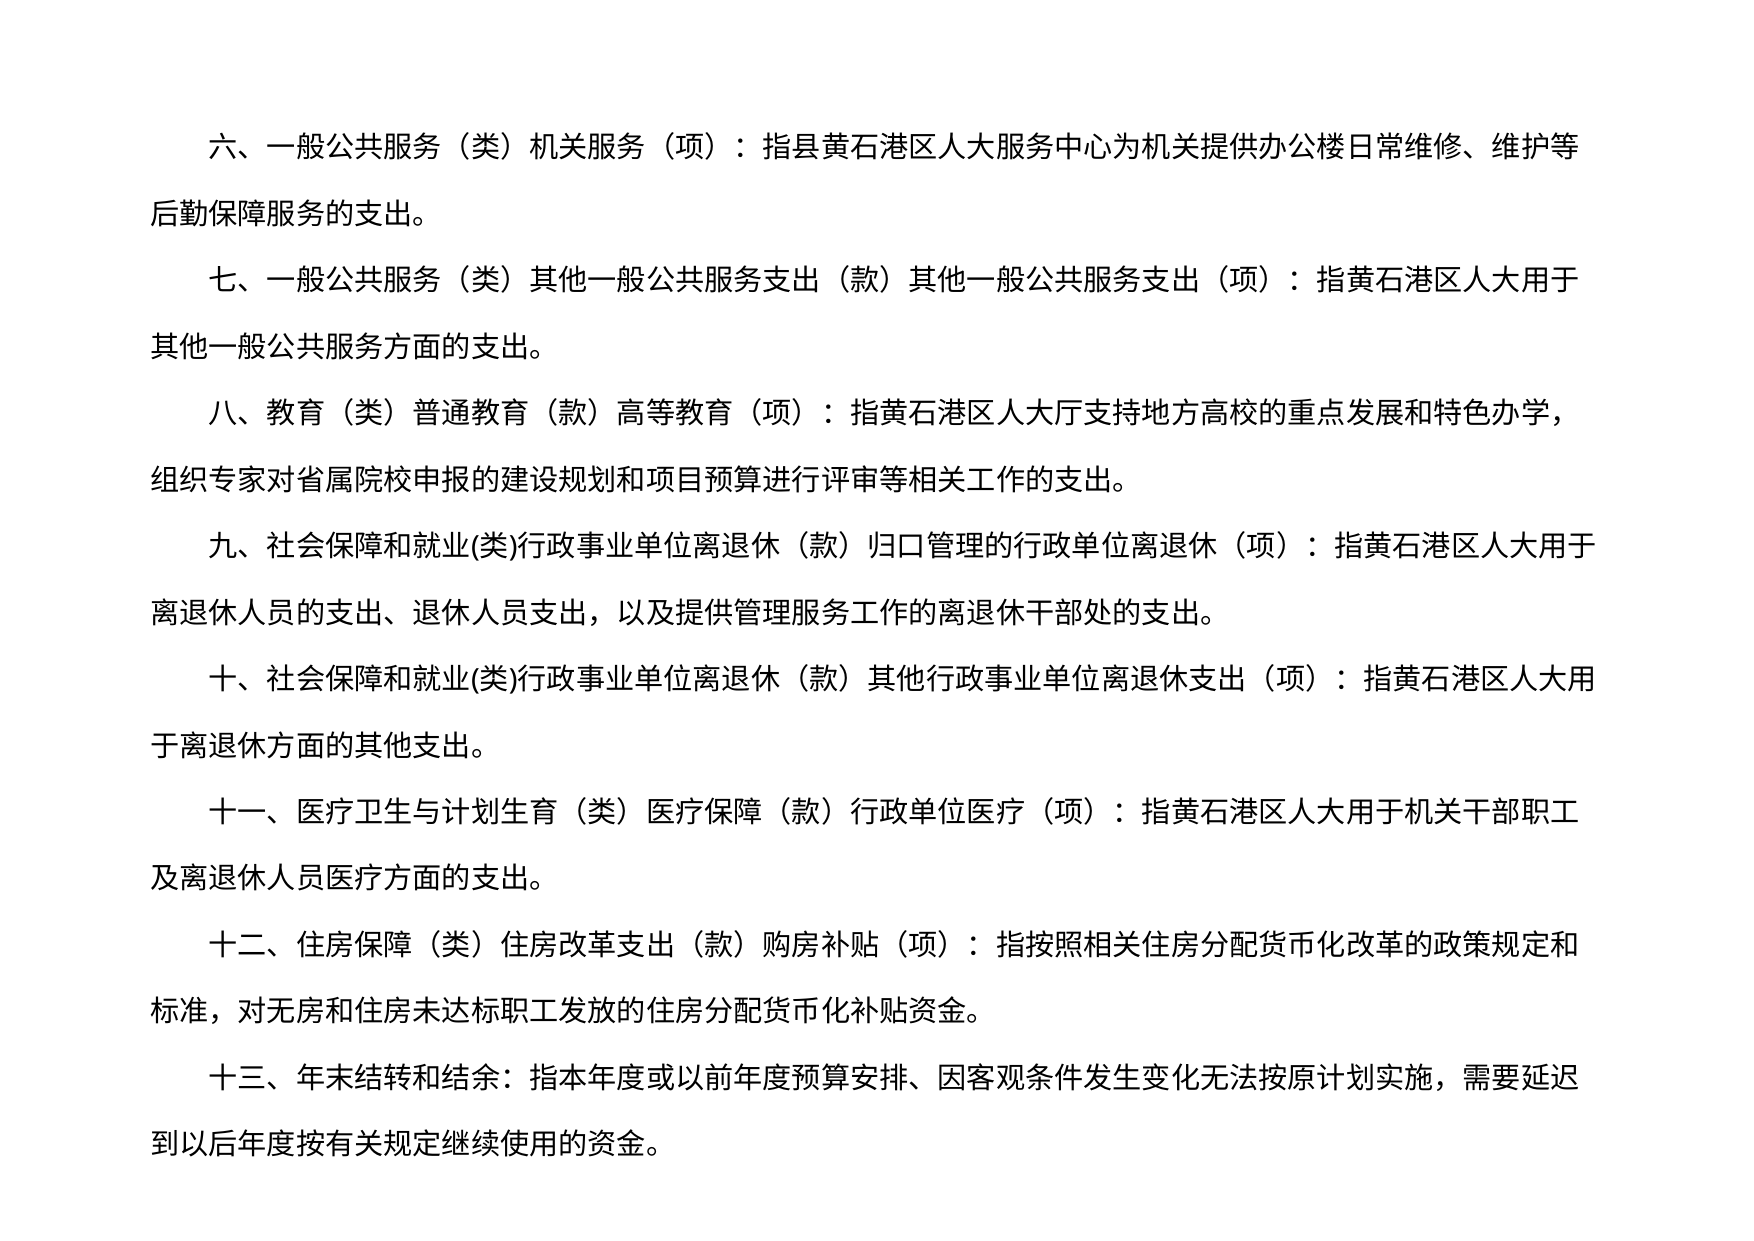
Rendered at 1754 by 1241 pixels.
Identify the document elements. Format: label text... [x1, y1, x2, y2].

text 七、一般公共服务（类）其他一般公共服务支出（款）其他一般公共服务支出（项）：指黄石港区人大用于其他一般公共服务方面的支出。 [150, 245, 1604, 378]
text 八、教育（类）普通教育（款）高等教育（项）：指黄石港区人大厅支持地方高校的重点发展和特色办学，组织专家对省属院校申报的建设规划和项目预算进行评审等相关工作的支出。 [150, 378, 1604, 511]
text 十一、医疗卫生与计划生育（类）医疗保障（款）行政单位医疗（项）：指黄石港区人大用于机关干部职工及离退休人员医疗方面的支出。 [150, 777, 1604, 909]
text 十二、住房保障（类）住房改革支出（款）购房补贴（项）：指按照相关住房分配货币化改革的政策规定和标准，对无房和住房未达标职工发放的住房分配货币化补贴资金。 [150, 909, 1604, 1042]
text 十、社会保障和就业(类)行政事业单位离退休（款）其他行政事业单位离退休支出（项）：指黄石港区人大用于离退休方面的其他支出。 [150, 644, 1604, 777]
text 六、一般公共服务（类）机关服务（项）：指县黄石港区人大服务中心为机关提供办公楼日常维修、维护等后勤保障服务的支出。 [150, 112, 1604, 245]
text 十三、年末结转和结余：指本年度或以前年度预算安排、因客观条件发生变化无法按原计划实施，需要延迟到以后年度按有关规定继续使用的资金。 [150, 1042, 1604, 1175]
text 九、社会保障和就业(类)行政事业单位离退休（款）归口管理的行政单位离退休（项）：指黄石港区人大用于离退休人员的支出、退休人员支出，以及提供管理服务工作的离退休干部处的支出。 [150, 511, 1604, 644]
